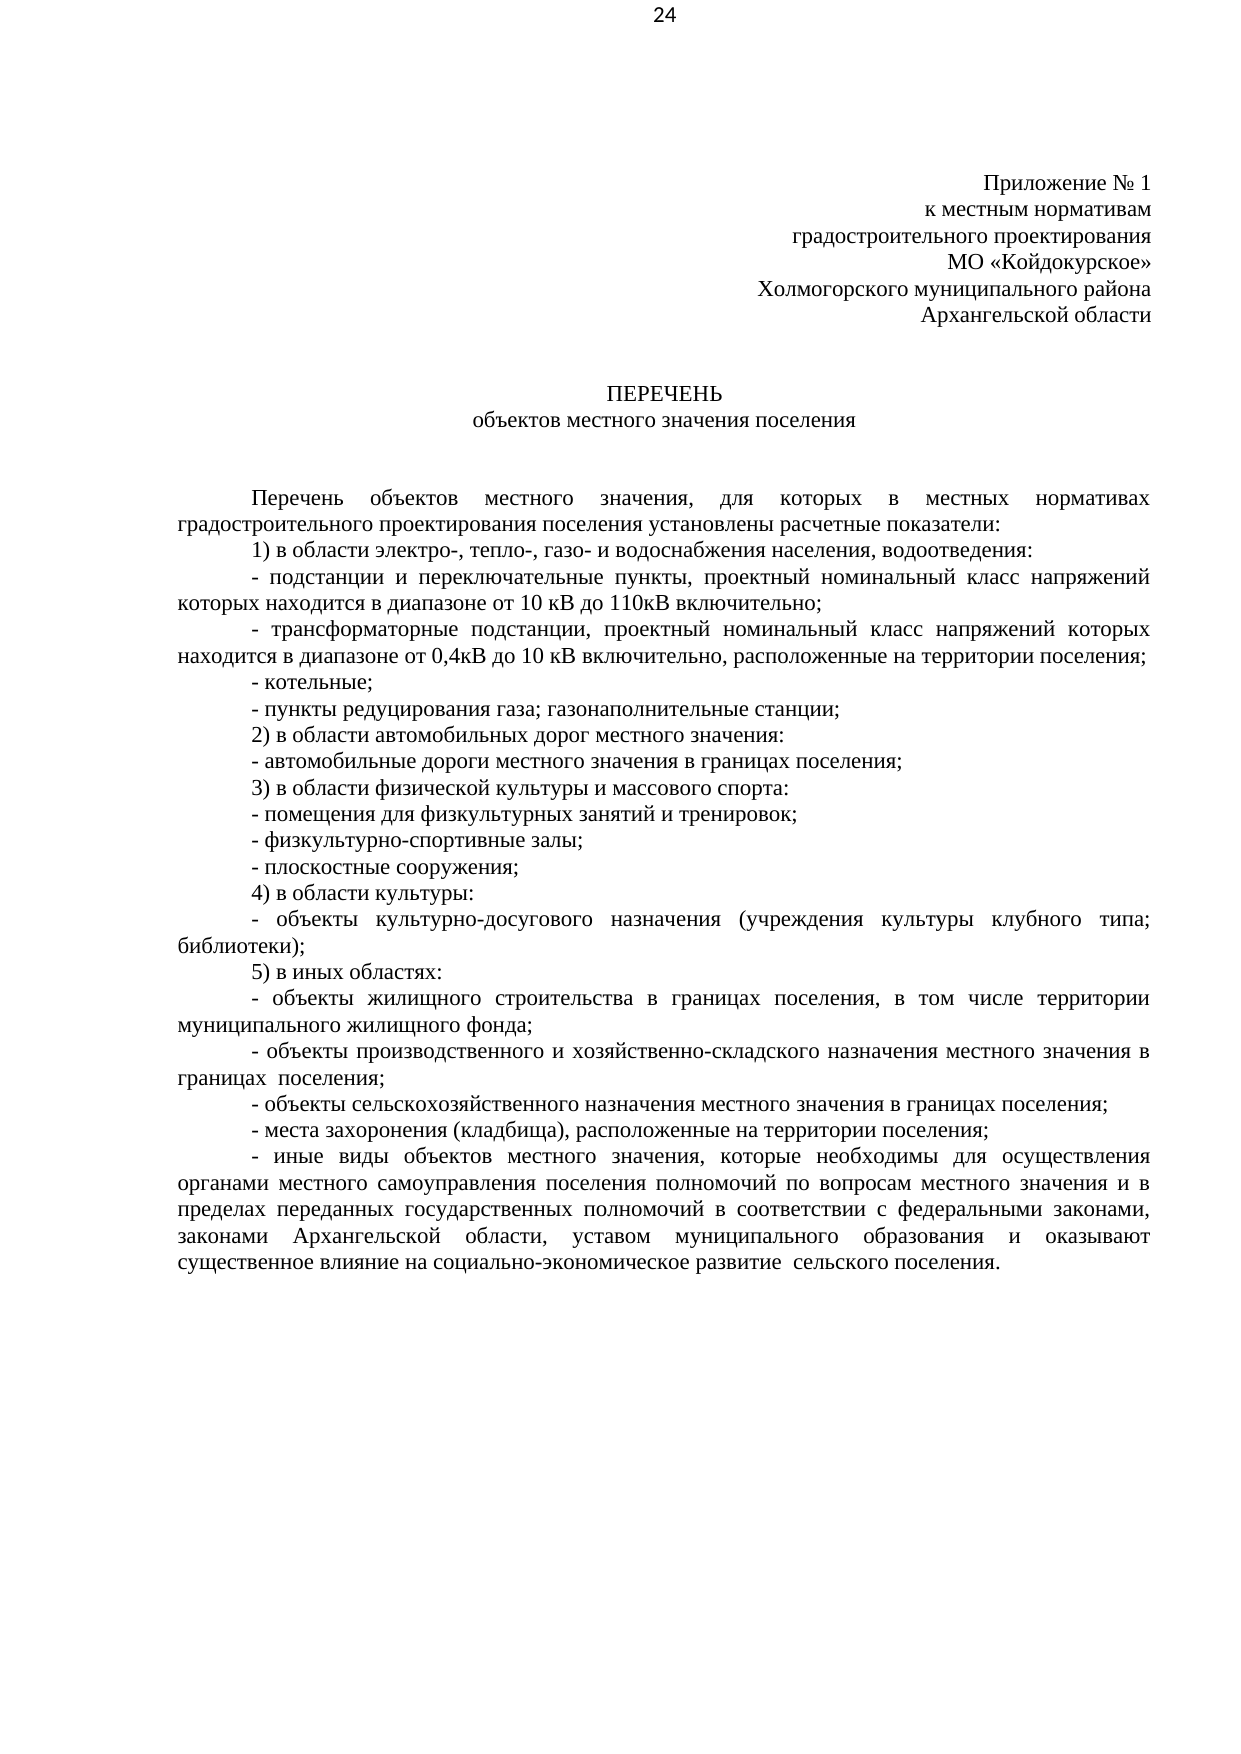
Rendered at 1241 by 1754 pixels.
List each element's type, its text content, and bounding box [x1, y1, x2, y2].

text Перечень объектов местного значения, для которых в местных нормативах градостроительного проектирования поселения установлены расчетные показатели: [177, 484, 1152, 536]
text - помещения для физкультурных занятий и тренировок; [177, 800, 1152, 826]
text - объекты жилищного строительства в границах поселения, в том числе территории муниципального жилищного фонда; [177, 984, 1152, 1037]
text 3) в области физической культуры и массового спорта: [177, 774, 1152, 800]
text ПЕРЕЧЕНЬ [177, 380, 1152, 406]
text - трансформаторные подстанции, проектный номинальный класс напряжений которых находится в диапазоне от 0,4кВ до 10 кВ включительно, расположенные на территории поселения; [177, 616, 1152, 668]
text - физкультурно-спортивные залы; [177, 826, 1152, 853]
text - пункты редуцирования газа; газонаполнительные станции; [177, 694, 1152, 721]
text - подстанции и переключательные пункты, проектный номинальный класс напряжений которых находится в диапазоне от 10 кВ до 110кВ включительно; [177, 563, 1152, 616]
text градостроительного проектирования [177, 222, 1152, 248]
text - места захоронения (кладбища), расположенные на территории поселения; [177, 1116, 1152, 1143]
text - объекты культурно-досугового назначения (учреждения культуры клубного типа; библиотеки); [177, 905, 1152, 958]
text Приложение № 1 [177, 169, 1152, 196]
text объектов местного значения поселения [177, 406, 1152, 433]
text 4) в области культуры: [177, 879, 1152, 905]
text 1) в области электро-, тепло-, газо- и водоснабжения населения, водоотведения: [177, 536, 1152, 563]
text 5) в иных областях: [177, 958, 1152, 984]
text - иные виды объектов местного значения, которые необходимы для осуществления органами местного самоуправления поселения полномочий по вопросам местного значения и в пределах переданных государственных полномочий в соответствии с федеральными законами, законами Архангельской области, уставом муниципального образования и оказывают существенное влияние на социально-экономическое развитие сельского поселения. [177, 1143, 1152, 1274]
text - плоскостные сооружения; [177, 853, 1152, 879]
text к местным нормативам [177, 196, 1152, 222]
text - автомобильные дороги местного значения в границах поселения; [177, 747, 1152, 774]
text - котельные; [177, 668, 1152, 694]
text МО «Койдокурское» Холмогорского муниципального района Архангельской области [177, 248, 1152, 327]
text - объекты сельскохозяйственного назначения местного значения в границах поселения; [177, 1090, 1152, 1116]
text - объекты производственного и хозяйственно-складского назначения местного значения в границах поселения; [177, 1037, 1152, 1090]
text 2) в области автомобильных дорог местного значения: [177, 721, 1152, 747]
